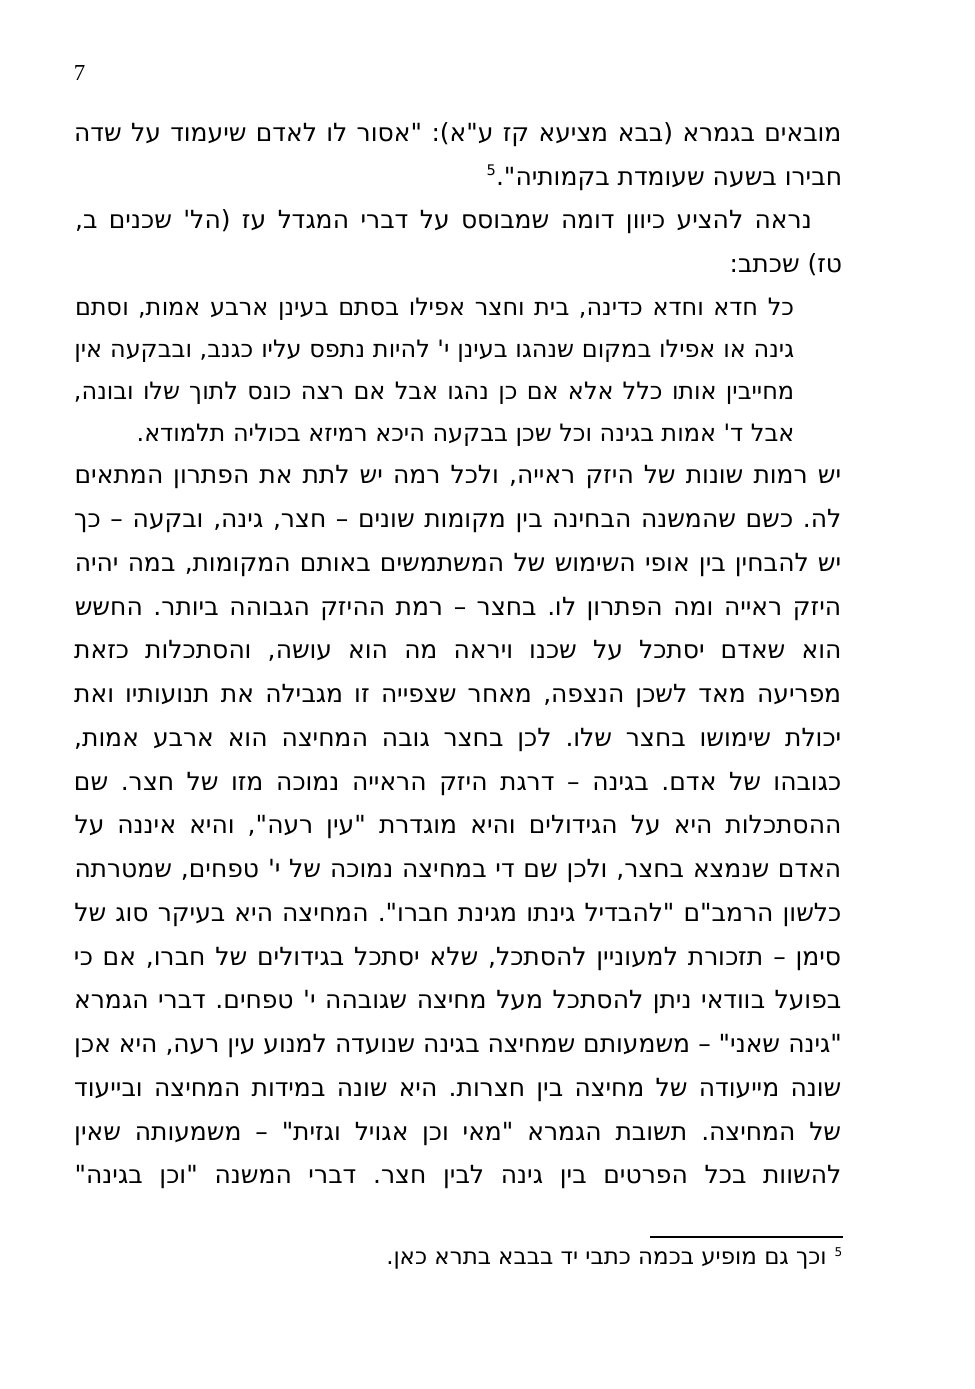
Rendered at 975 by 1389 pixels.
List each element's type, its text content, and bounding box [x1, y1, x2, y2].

text כל חדא וחדא כדינה, בית וחצר אפילו בסתם בעינן ארבע אמות, וסתם גינה או אפילו במקום שנהגו בעינן י' להיות נתפס עליו כגנב, ובבקעה אין מחייבין אותו כלל אלא אם כן נהגו אבל אם רצה כונס לתוך שלו ובונה, אבל ד' אמות בגינה וכל שכן בבקעה היכא רמיזא בכוליה תלמודא. [74, 293, 795, 447]
text נראה להציע כיוון דומה שמבוסס על דברי המגדל עז (הל' שכנים ב, טז) שכתב: [74, 206, 842, 278]
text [74, 461, 842, 1190]
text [74, 118, 842, 191]
